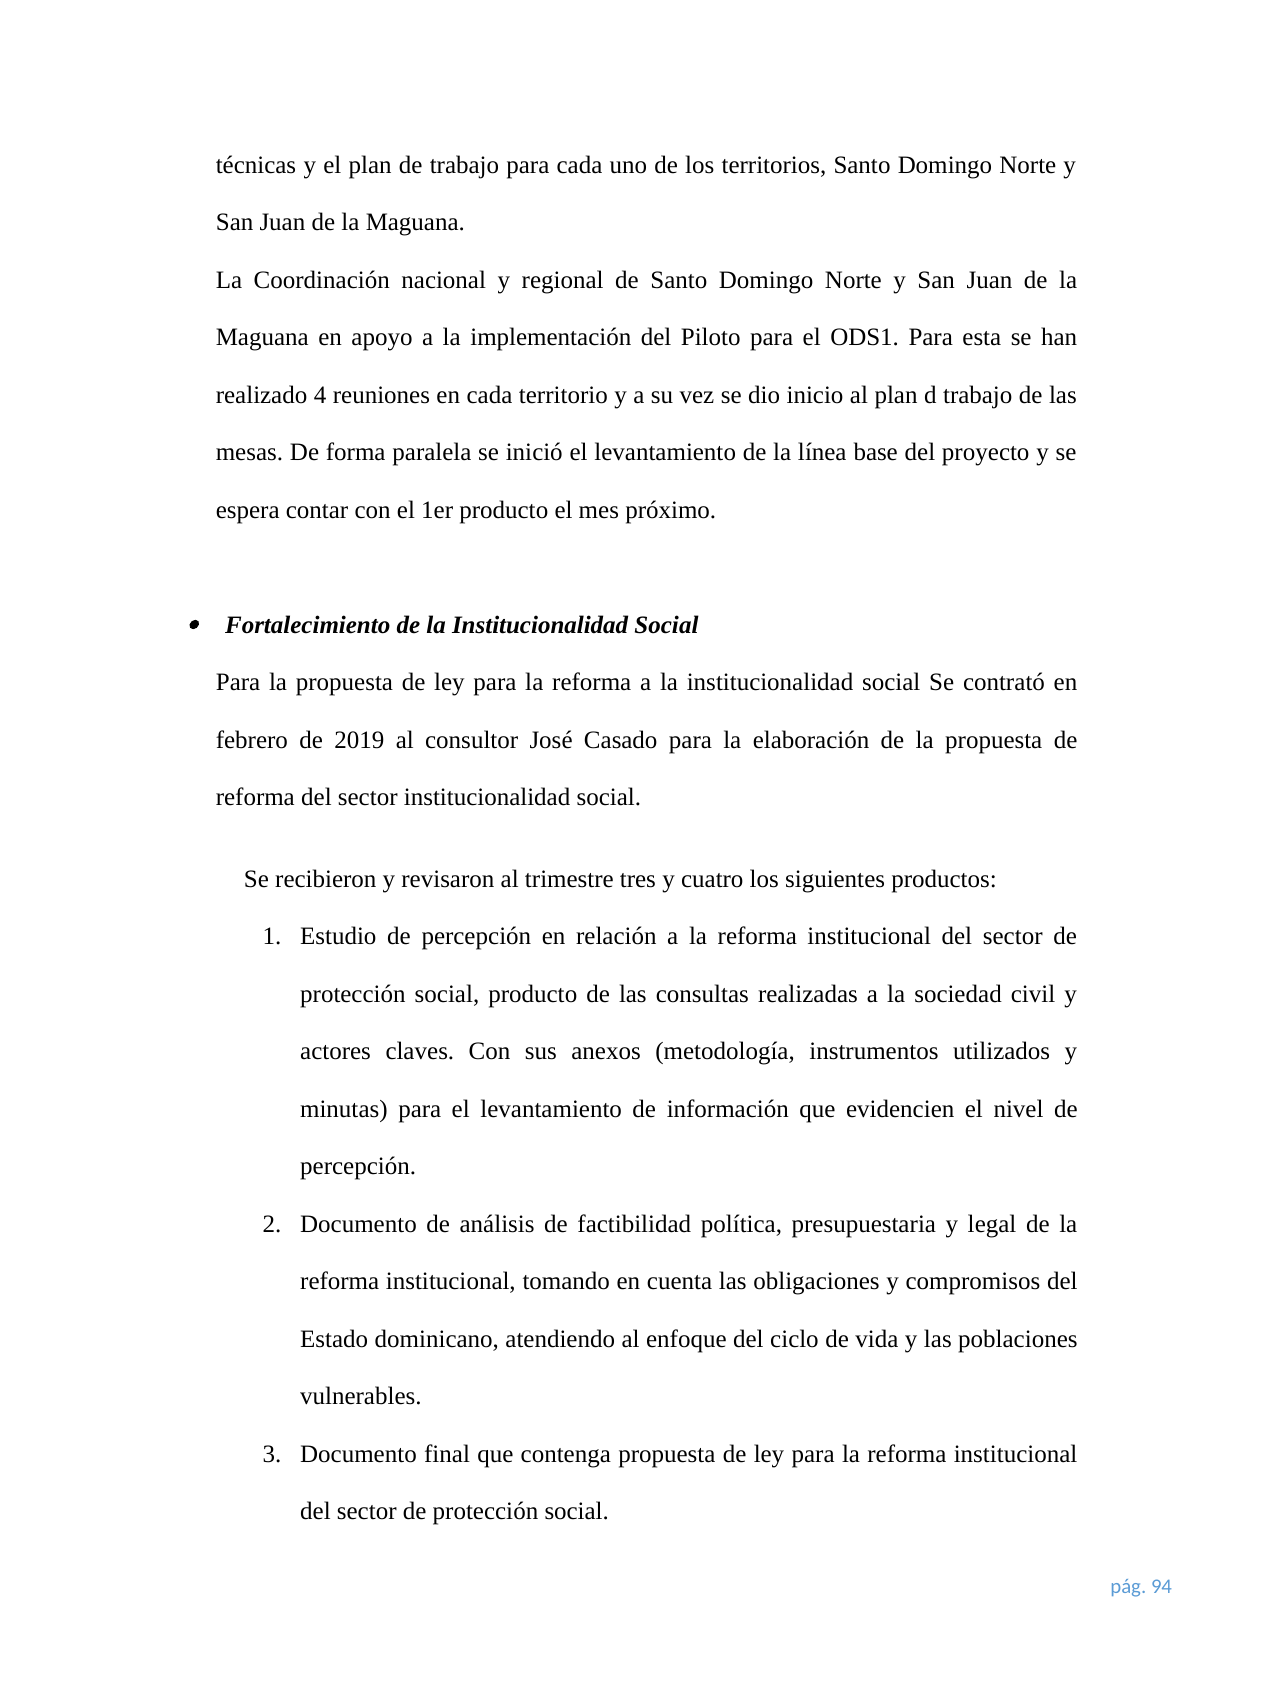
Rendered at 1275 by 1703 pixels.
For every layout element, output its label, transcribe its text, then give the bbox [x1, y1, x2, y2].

list Estudio de percepción en relación a la reforma institucional del sector de protección social, producto de las consultas realizadas a la sociedad civil y actores claves. Con sus anexos (metodología, instrumentos utilizados y minutas) para el levantamiento de información que evidencien el nivel de percepción. [262, 921, 1078, 1180]
list Fortalecimiento de la Institucionalidad Social [187, 610, 1078, 639]
list Documento de análisis de factibilidad política, presupuestaria y legal de la reforma institucional, tomando en cuenta las obligaciones y compromisos del Estado dominicano, atendiendo al enfoque del ciclo de vida y las poblaciones vulnerables. [262, 1209, 1078, 1410]
list Se recibieron y revisaron al trimestre tres y cuatro los siguientes productos: [244, 864, 1078, 893]
list Documento final que contenga propuesta de ley para la reforma institucional del sector de protección social. [262, 1439, 1078, 1525]
list La Coordinación nacional y regional de Santo Domingo Norte y San Juan de la Maguana en apoyo a la implementación del Piloto para el ODS1. Para esta se han realizado 4 reuniones en cada territorio y a su vez se dio inicio al plan d trabajo de las mesas. De forma paralela se inició el levantamiento de la línea base del proyecto y se espera contar con el 1er producto el mes próximo. [216, 265, 1078, 524]
list Para la propuesta de ley para la reforma a la institucionalidad social Se contrató en febrero de 2019 al consultor José Casado para la elaboración de la propuesta de reforma del sector institucionalidad social. [216, 667, 1078, 811]
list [216, 150, 1078, 236]
